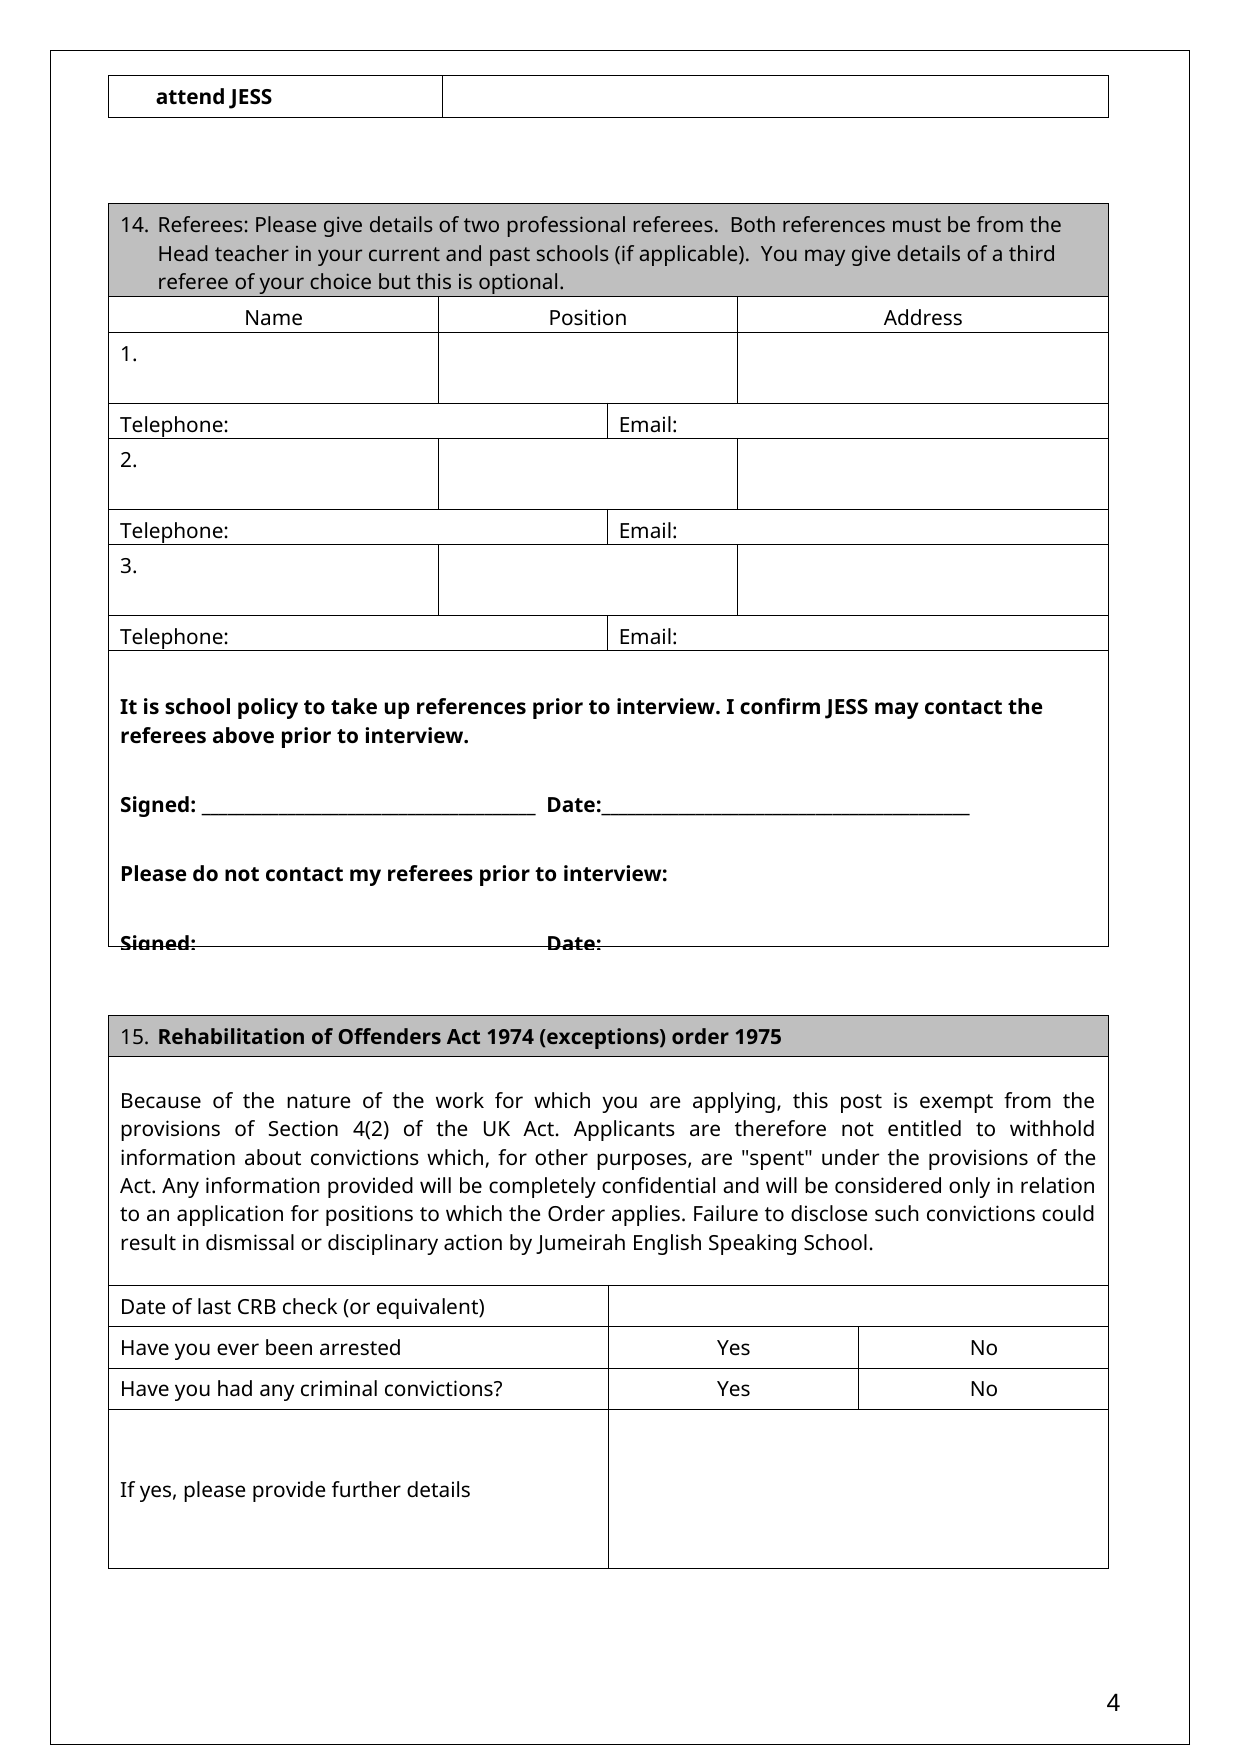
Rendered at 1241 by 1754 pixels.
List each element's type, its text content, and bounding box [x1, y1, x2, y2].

table_cell It is school policy to take up references prior to interview. I confirm JESS may contact the referees above prior to interview. Signed: _______________________________________ Date:___________________________________________ Please do not contact my referees prior to interview: Signed: _______________________________________ Date:___________________________________________ [109, 651, 1108, 946]
table_cell No [859, 1369, 1108, 1409]
table_cell Email: [608, 404, 1108, 438]
table_cell 2. [109, 439, 438, 509]
table_cell Address [738, 297, 1108, 332]
table_cell [738, 333, 1108, 402]
table_cell [439, 545, 737, 615]
table_cell Have you ever been arrested [109, 1327, 608, 1367]
table_cell 3. [109, 545, 438, 615]
table_cell [609, 1286, 1108, 1326]
table_cell Telephone: [109, 510, 607, 544]
table_cell [738, 545, 1108, 615]
table_cell Have you had any criminal convictions? [109, 1369, 608, 1409]
table_cell Name [109, 297, 438, 332]
table_cell Date of last CRB check (or equivalent) [109, 1286, 608, 1326]
table_cell [443, 76, 1108, 117]
table_cell Email: [608, 616, 1108, 650]
table_cell [609, 1410, 1108, 1568]
table_header Referees: Please give details of two professional referees. Both references must be from the Head teacher in your current and past schools (if applicable). You may give details of a third referee of your choice but this is optional. [109, 204, 1108, 296]
table_cell [738, 439, 1108, 509]
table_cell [109, 76, 442, 117]
table_cell 1. [109, 333, 438, 402]
table_cell Telephone: [109, 616, 607, 650]
table_cell Email: [608, 510, 1108, 544]
table_cell Yes [609, 1369, 858, 1409]
table_header Rehabilitation of Offenders Act 1974 (exceptions) order 1975 [109, 1016, 1108, 1056]
table_cell [439, 333, 737, 402]
table_cell Position [439, 297, 737, 332]
table_cell Yes [609, 1327, 858, 1367]
table_cell Because of the nature of the work for which you are applying, this post is exempt from the provisions of Section 4(2) of the UK Act. Applicants are therefore not entitled to withhold information about convictions which, for other purposes, are "spent" under the provisions of the Act. Any information provided will be completely confidential and will be considered only in relation to an application for positions to which the Order applies. Failure to disclose such convictions could result in dismissal or disciplinary action by Jumeirah English Speaking School. [109, 1057, 1108, 1285]
table_cell Telephone: [109, 404, 607, 438]
table_cell [439, 439, 737, 509]
table_cell No [859, 1327, 1108, 1367]
table_cell If yes, please provide further details [109, 1410, 608, 1568]
